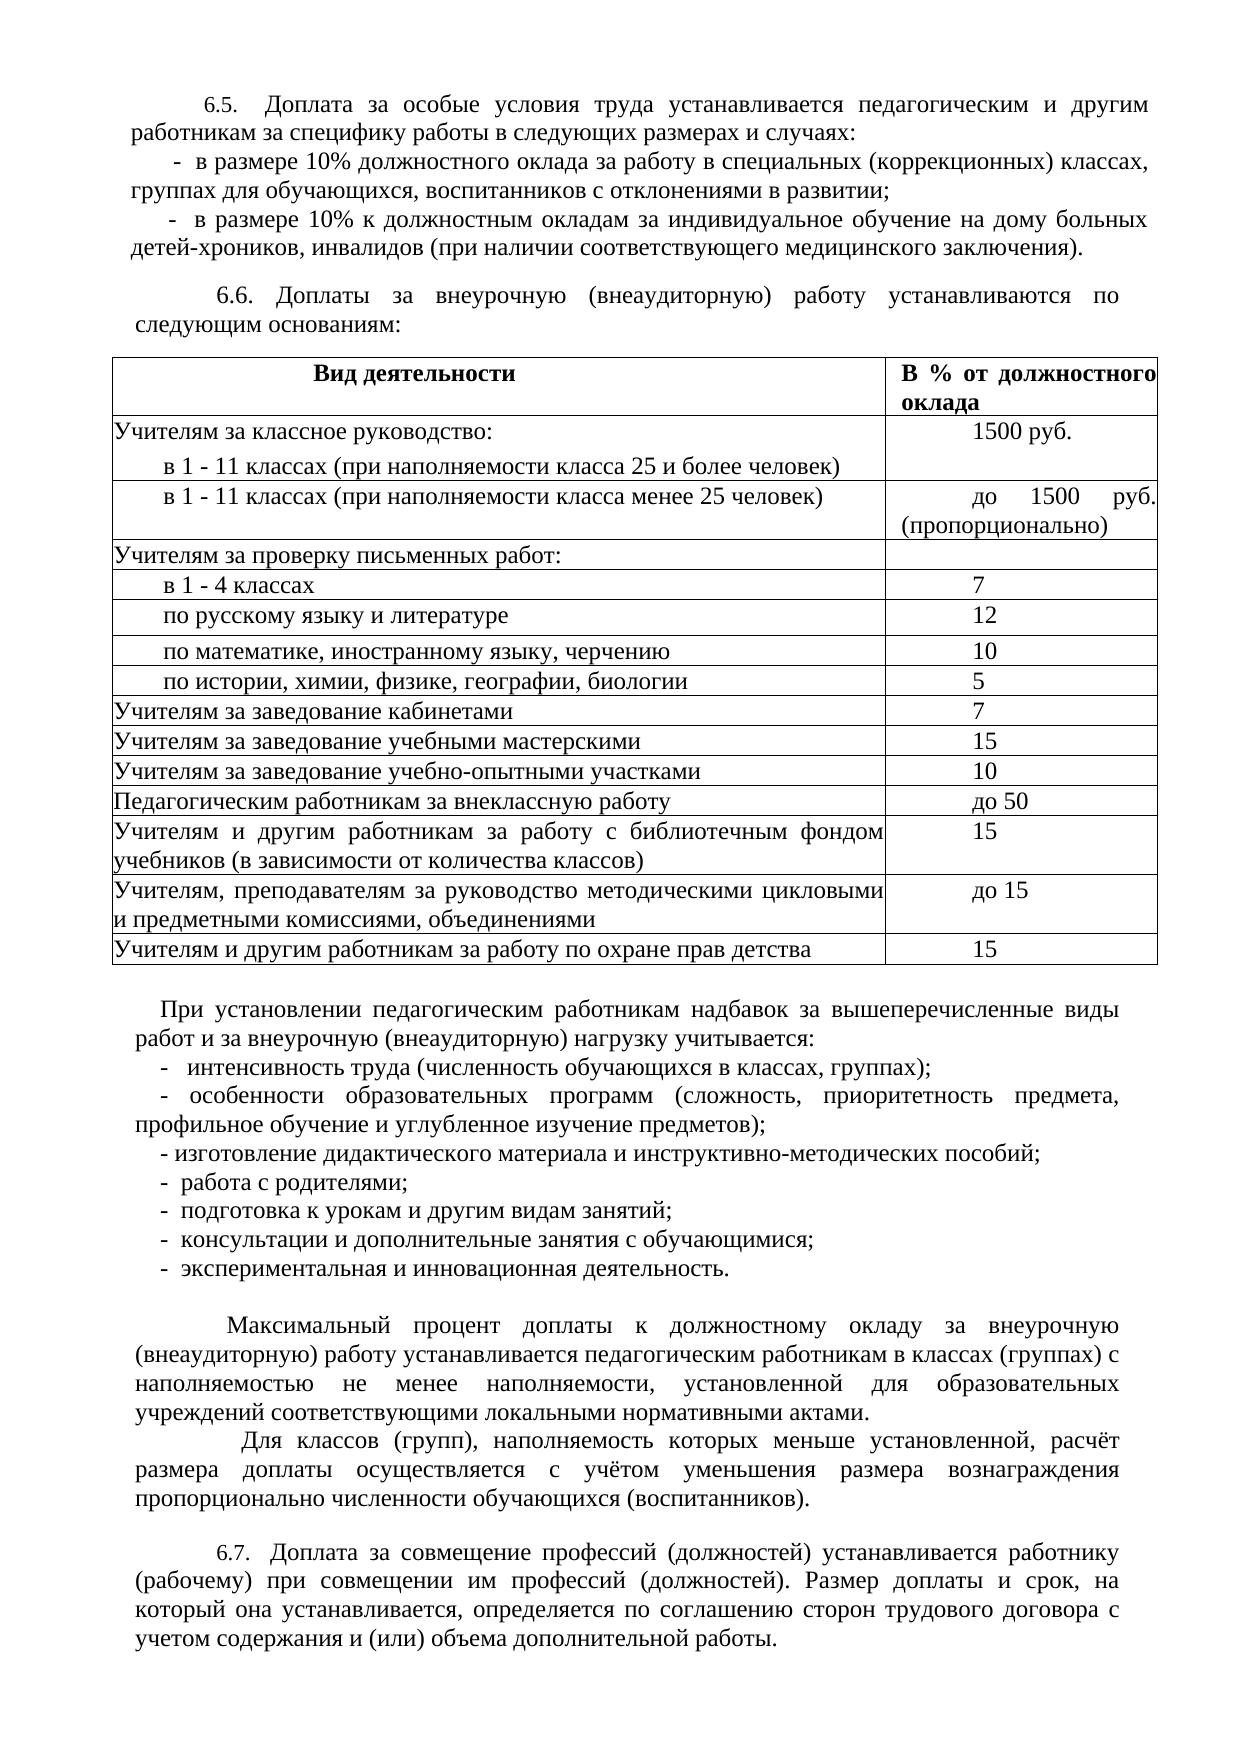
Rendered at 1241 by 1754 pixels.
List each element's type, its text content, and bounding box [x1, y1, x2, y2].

table_cell Учителям за классное руководство: в 1 - 11 классах (при наполняемости класса 25 и более человек) [113, 416, 885, 480]
text - экспериментальная и инновационная деятельность. [135, 1253, 1120, 1282]
table_cell Учителям за заведование учебно-опытными участками [113, 756, 885, 785]
table_cell до 1500 руб. (пропорционально) [886, 481, 1157, 539]
table_cell 15 [886, 816, 1157, 874]
table_cell 1500 руб. [886, 416, 1157, 480]
table_cell в 1 - 11 классах (при наполняемости класса менее 25 человек) [113, 481, 885, 539]
text - подготовка к урокам и другим видам занятий; [135, 1195, 1120, 1224]
table_cell 7 [886, 570, 1157, 599]
list Доплата за особые условия труда устанавливается педагогическим и другим работникам за специфику работы в следующих размерах и случаях: [131, 89, 1149, 146]
table_cell Учителям за заведование учебными мастерскими [113, 726, 885, 755]
text - в размере 10% должностного оклада за работу в специальных (коррекционных) классах, группах для обучающихся, воспитанников с отклонениями в развитии; [131, 146, 1149, 204]
text - особенности образовательных программ (сложность, приоритетность предмета, профильное обучение и углубленное изучение предметов); [135, 1080, 1120, 1138]
table_cell 10 [886, 636, 1157, 665]
table_header Вид деятельности [113, 358, 885, 415]
table_header В % от должностного оклада [886, 358, 1157, 415]
table_cell до 15 [886, 875, 1157, 933]
text Максимальный процент доплаты к должностному окладу за внеурочную (внеаудиторную) работу устанавливается педагогическим работникам в классах (группах) с наполняемостью не менее наполняемости, установленной для образовательных учреждений соответствующими локальными нормативными актами. [135, 1310, 1120, 1425]
table_cell Учителям и другим работникам за работу с библиотечным фондом учебников (в зависимости от количества классов) [113, 816, 885, 874]
text - в размере 10% к должностным окладам за индивидуальное обучение на дому больных детей-хроников, инвалидов (при наличии соответствующего медицинского заключения). [131, 204, 1149, 261]
table_cell 7 [886, 696, 1157, 725]
table_cell 5 [886, 666, 1157, 695]
table_cell 15 [886, 726, 1157, 755]
table_cell в 1 - 4 классах [113, 570, 885, 599]
table_cell Учителям и другим работникам за работу по охране прав детства [113, 934, 885, 964]
text - работа с родителями; [135, 1167, 1120, 1195]
table_cell Учителям, преподавателям за руководство методическими цикловыми и предметными комиссиями, объединениями [113, 875, 885, 933]
table_cell до 50 [886, 786, 1157, 815]
table_cell 15 [886, 934, 1157, 964]
table_cell 12 [886, 600, 1157, 635]
list Доплата за совмещение профессий (должностей) устанавливается работнику (рабочему) при совмещении им профессий (должностей). Размер доплаты и срок, на который она устанавливается, определяется по соглашению сторон трудового договора с учетом содержания и (или) объема дополнительной работы. [135, 1537, 1120, 1652]
table_cell 10 [886, 756, 1157, 785]
text 6.6. Доплаты за внеурочную (внеаудиторную) работу устанавливаются по следующим основаниям: [135, 280, 1120, 337]
table_cell Учителям за заведование кабинетами [113, 696, 885, 725]
text Для классов (групп), наполняемость которых меньше установленной, расчёт размера доплаты осуществляется с учётом уменьшения размера вознаграждения пропорционально численности обучающихся (воспитанников). [135, 1425, 1120, 1512]
text - изготовление дидактического материала и инструктивно-методических пособий; [135, 1138, 1120, 1167]
text - интенсивность труда (численность обучающихся в классах, группах); [135, 1052, 1120, 1080]
table_cell Педагогическим работникам за внеклассную работу [113, 786, 885, 815]
table_cell [886, 540, 1157, 569]
text - консультации и дополнительные занятия с обучающимися; [135, 1224, 1120, 1253]
table_cell по истории, химии, физике, географии, биологии [113, 666, 885, 695]
table_cell Учителям за проверку письменных работ: [113, 540, 885, 569]
table_cell по математике, иностранному языку, черчению [113, 636, 885, 665]
text При установлении педагогическим работникам надбавок за вышеперечисленные виды работ и за внеурочную (внеаудиторную) нагрузку учитывается: [135, 994, 1120, 1052]
table_cell по русскому языку и литературе [113, 600, 885, 635]
